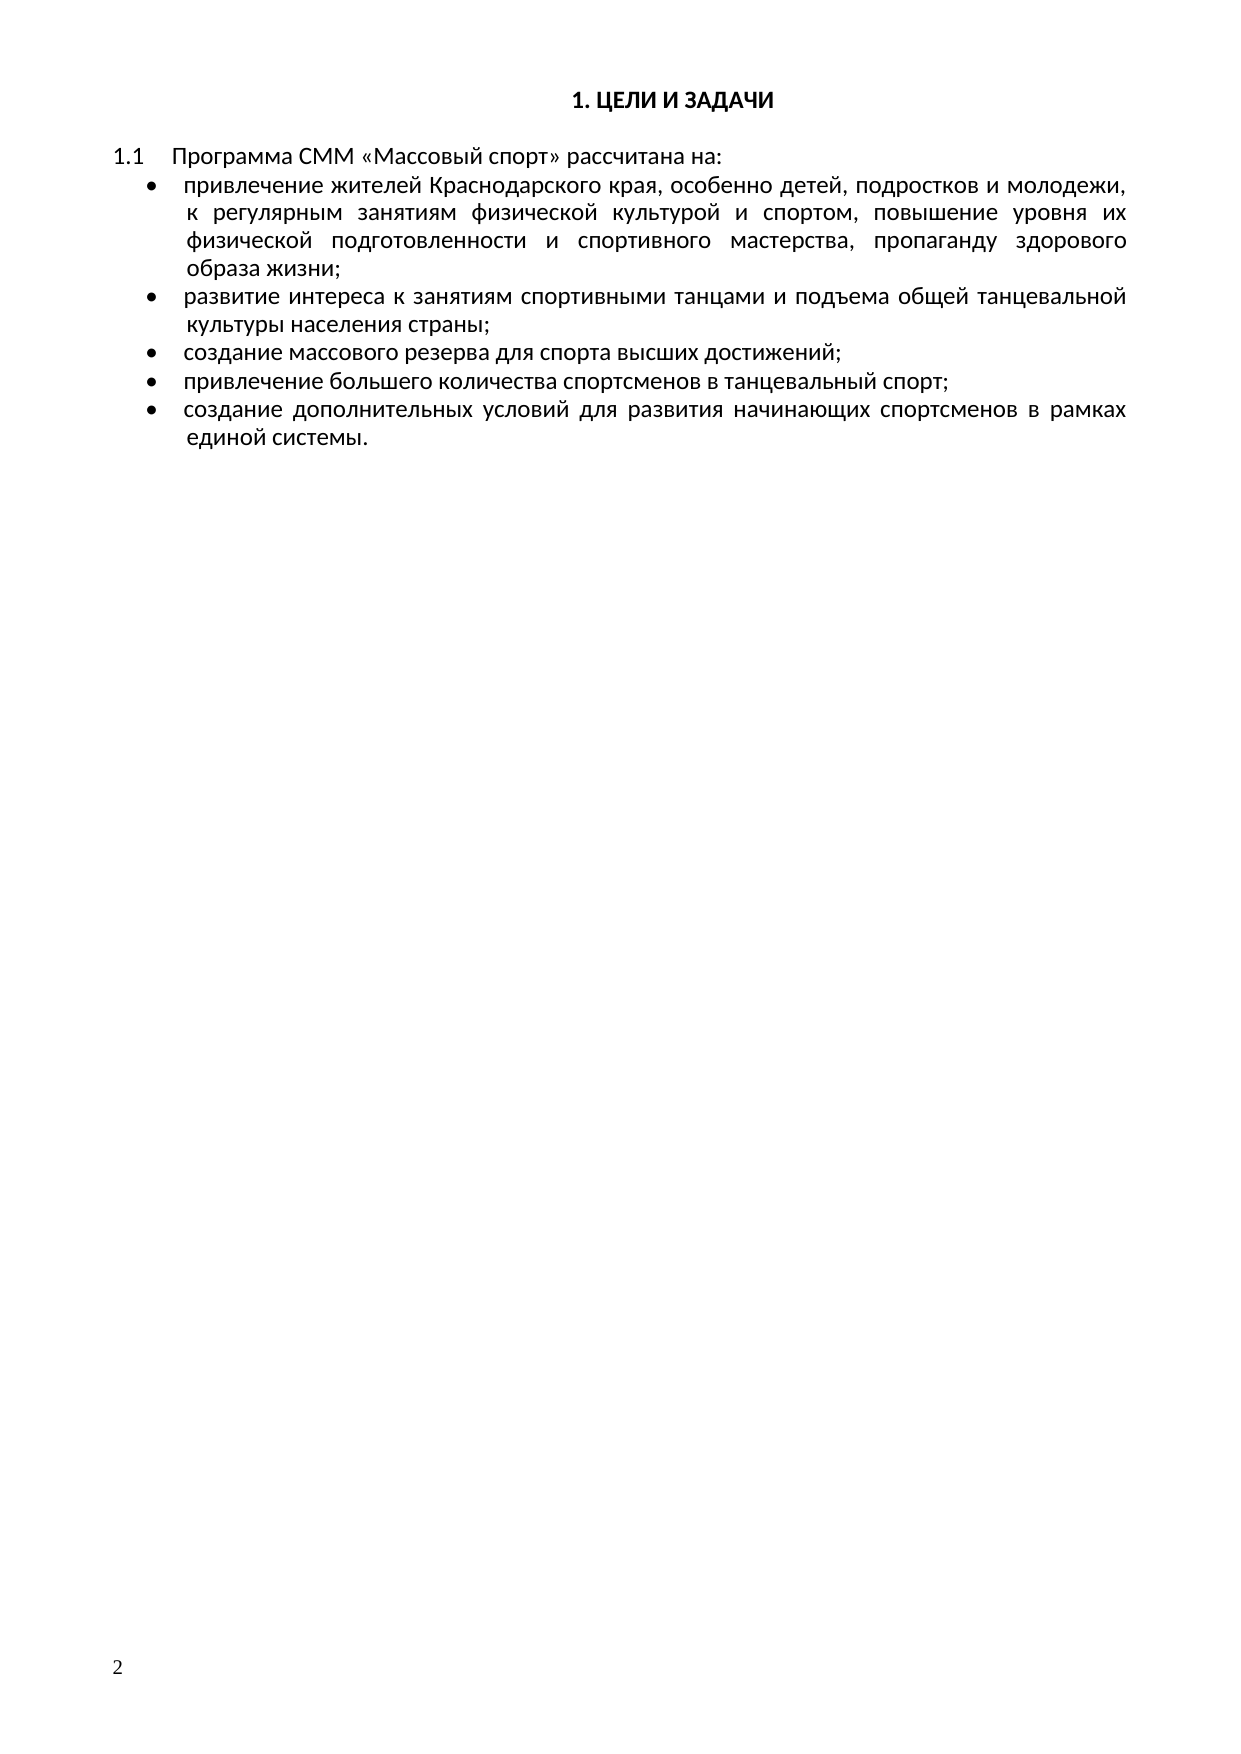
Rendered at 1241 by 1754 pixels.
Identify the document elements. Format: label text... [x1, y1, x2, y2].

text 1. ЦЕЛИ И ЗАДАЧИ [217, 86, 1128, 114]
list создание массового резерва для спорта высших достижений; [145, 339, 1128, 366]
list развитие интереса к занятиям спортивными танцами и подъема общей танцевальной культуры населения страны; [145, 282, 1128, 338]
list привлечение жителей Краснодарского края, особенно детей, подростков и молодежи, к регулярным занятиям физической культурой и спортом, повышение уровня их физической подготовленности и спортивного мастерства, пропаганду здорового образа жизни; [145, 171, 1128, 282]
list создание дополнительных условий для развития начинающих спортсменов в рамках единой системы. [145, 396, 1128, 451]
text 1.1 Программа СММ «Массовый спорт» рассчитана на: [112, 142, 1128, 170]
list привлечение большего количества спортсменов в танцевальный спорт; [145, 367, 1128, 395]
